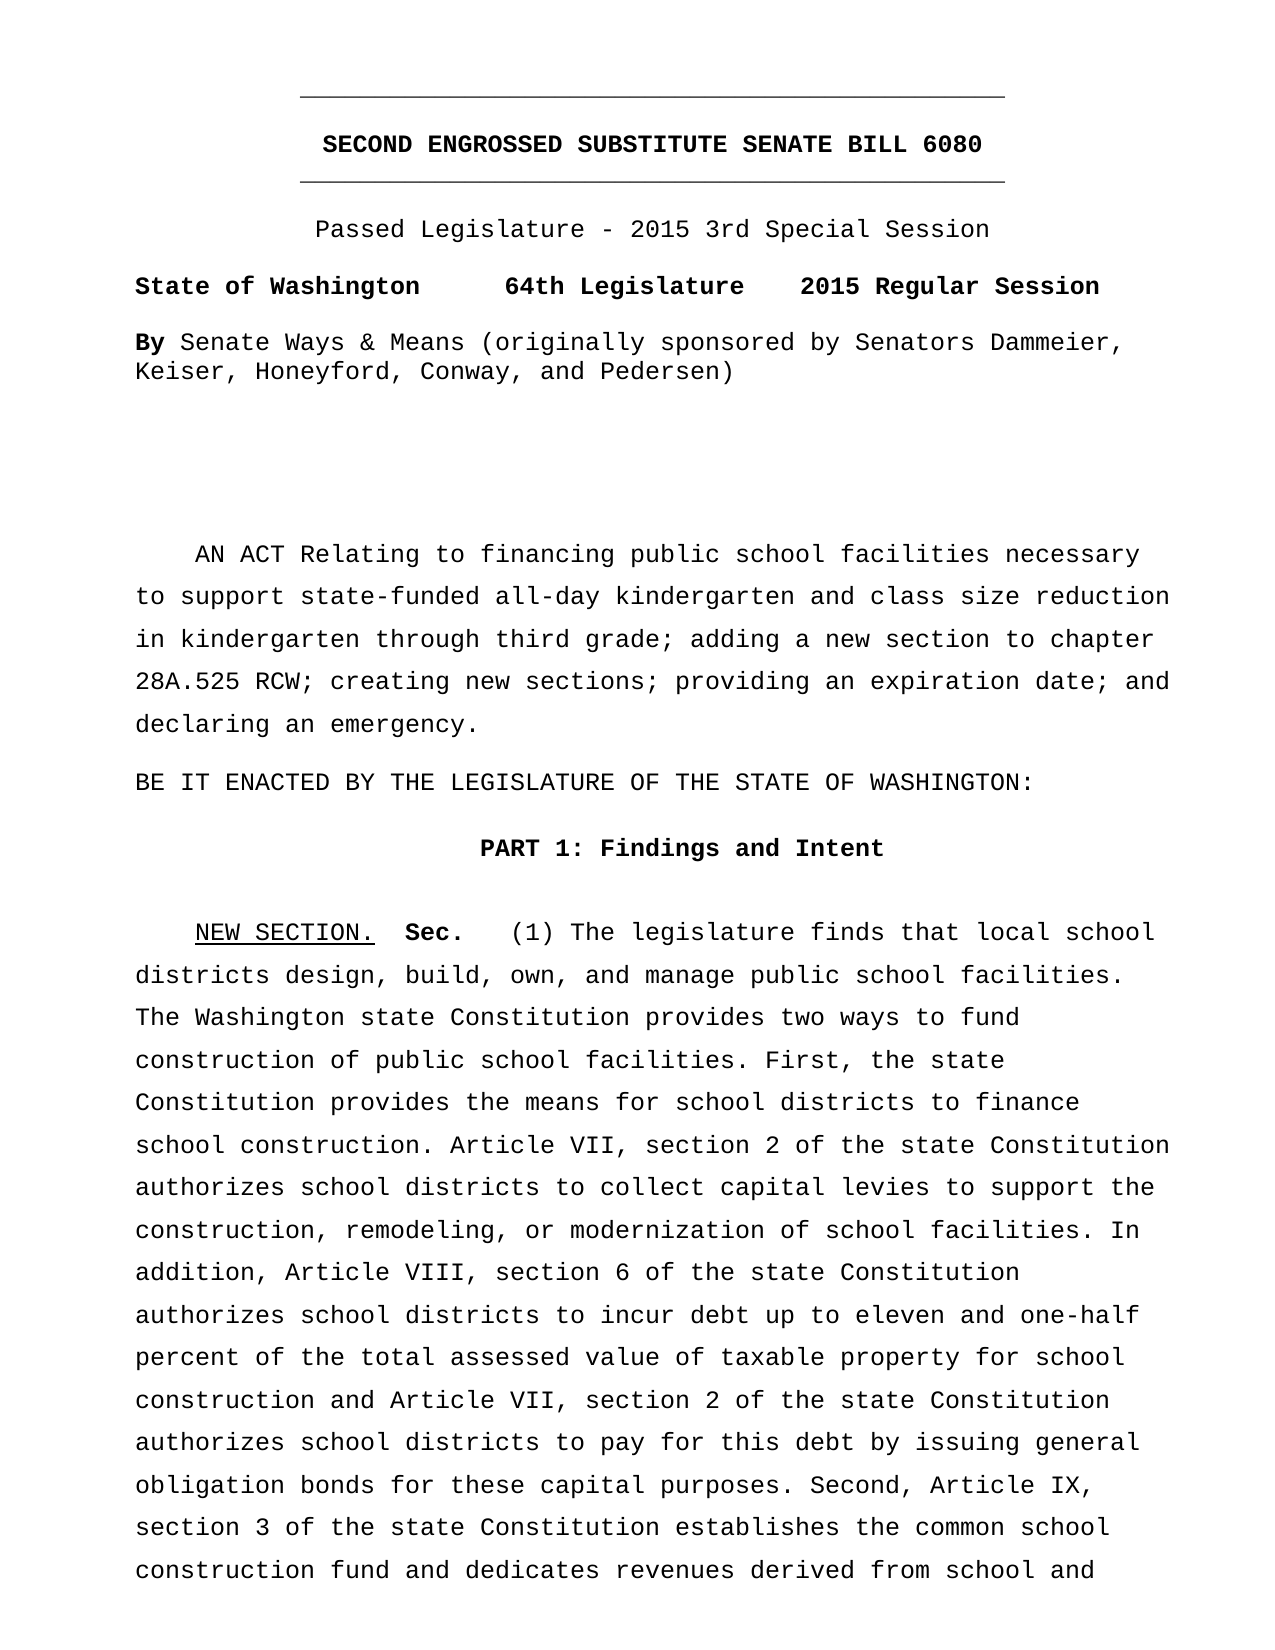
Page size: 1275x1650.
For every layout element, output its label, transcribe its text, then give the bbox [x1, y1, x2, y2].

text AN ACT Relating to financing public school facilities necessary to support state-funded all-day kindergarten and class size reduction in kindergarten through third grade; adding a new section to chapter 28A.525 RCW; creating new sections; providing an expiration date; and declaring an emergency. [135, 528, 1170, 741]
text BE IT ENACTED BY THE LEGISLATURE OF THE STATE OF WASHINGTON: [135, 769, 1170, 797]
text State of Washington 64th Legislature 2015 Regular Session [135, 273, 1170, 302]
text _______________________________________________ [135, 160, 1170, 188]
text By Senate Ways & Means (originally sponsored by Senators Dammeier, Keiser, Honeyford, Conway, and Pedersen) [135, 330, 1170, 387]
text SECOND ENGROSSED SUBSTITUTE SENATE BILL 6080 [135, 132, 1170, 160]
text PART 1: Findings and Intent [135, 822, 1170, 865]
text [135, 907, 1170, 1587]
text Passed Legislature - 2015 3rd Special Session [135, 217, 1170, 245]
text _______________________________________________ [135, 75, 1170, 103]
